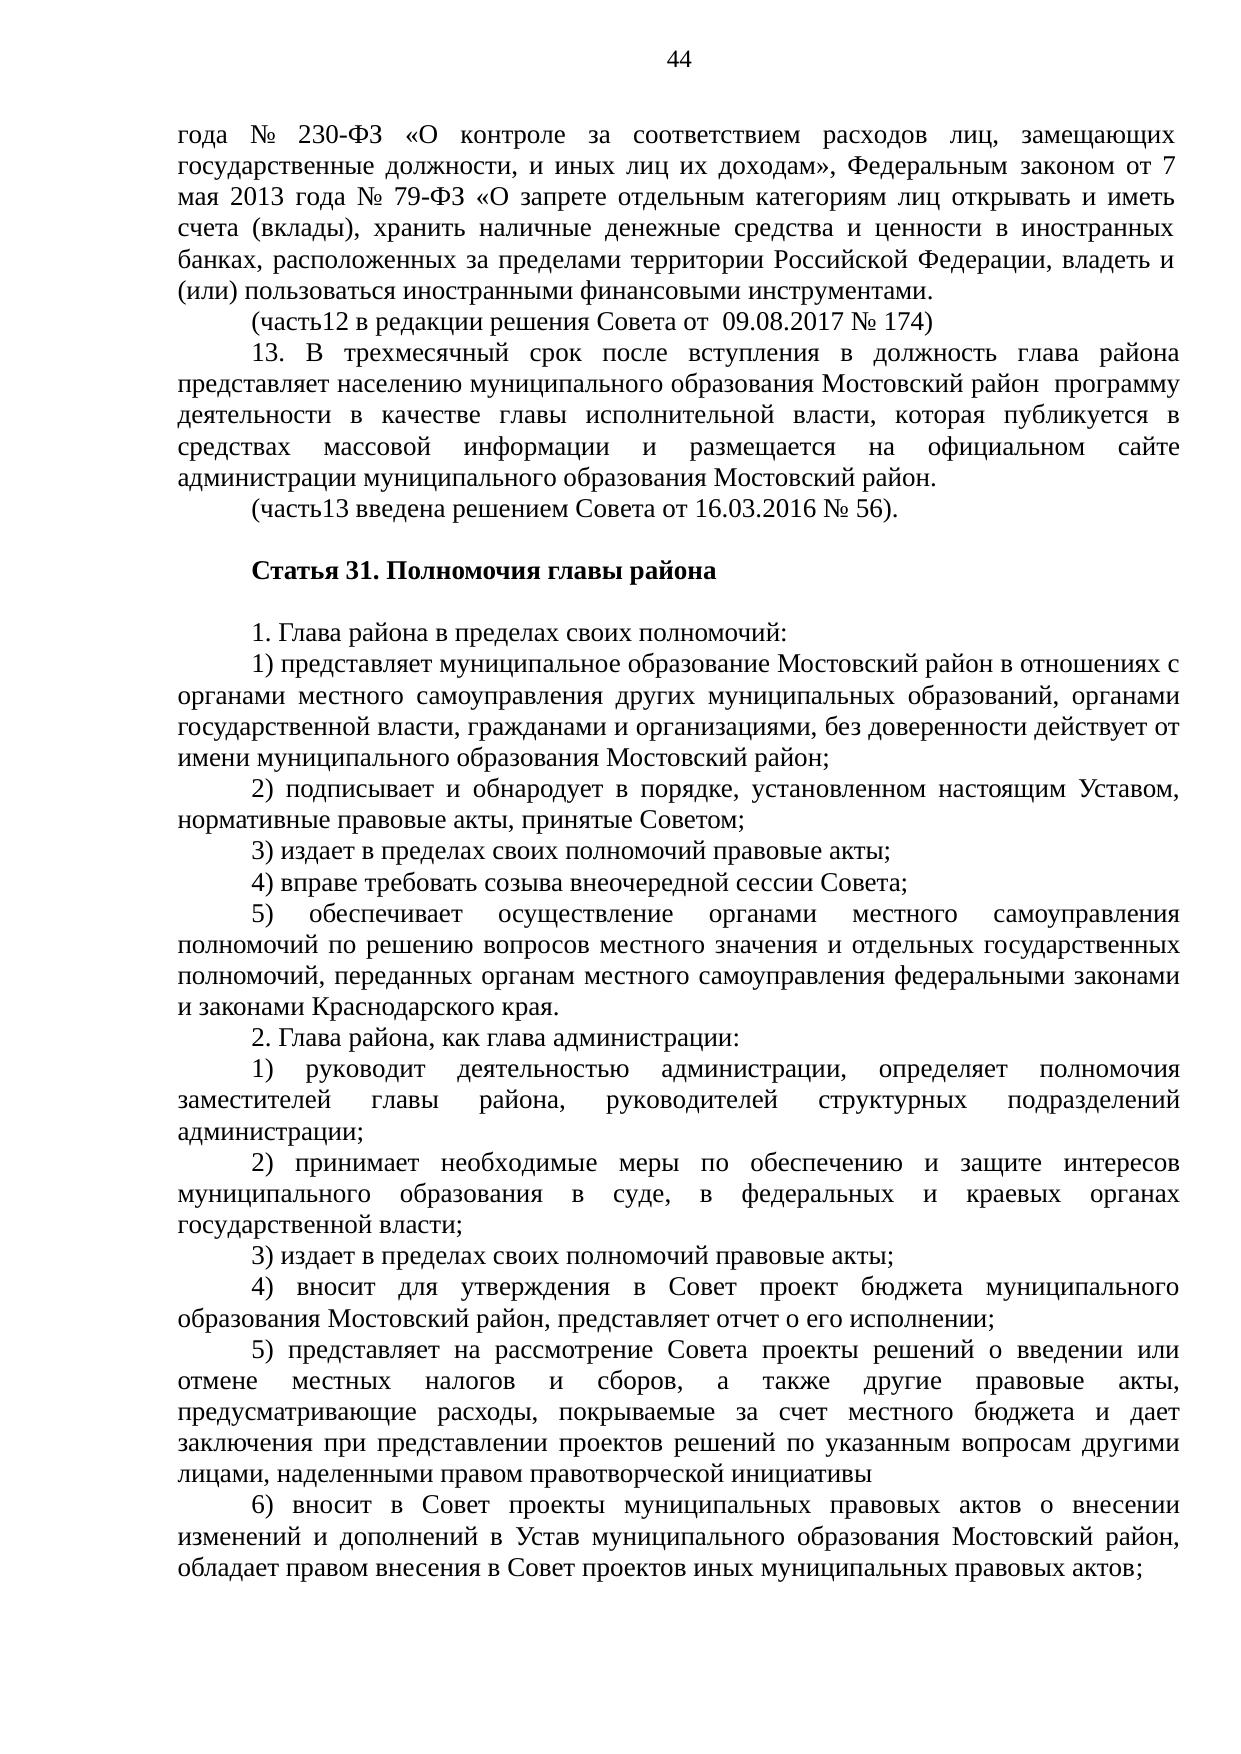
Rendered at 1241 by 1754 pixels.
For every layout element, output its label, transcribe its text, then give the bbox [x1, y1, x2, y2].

text 1) представляет муниципальное образование Мостовский район в отношениях с органами местного самоуправления других муниципальных образований, органами государственной власти, гражданами и организациями, без доверенности действует от имени муниципального образования Мостовский район; [177, 648, 1181, 772]
text (часть13 введена решением Совета от 16.03.2016 № 56). [177, 492, 1181, 523]
text 5) представляет на рассмотрение Совета проекты решений о введении или отмене местных налогов и сборов, а также другие правовые акты, предусматривающие расходы, покрываемые за счет местного бюджета и дает заключения при представлении проектов решений по указанным вопросам другими лицами, наделенными правом правотворческой инициативы [177, 1333, 1181, 1488]
text 2) принимает необходимые меры по обеспечению и защите интересов муниципального образования в суде, в федеральных и краевых органах государственной власти; [177, 1146, 1181, 1239]
text Статья 31. Полномочия главы района [177, 554, 1181, 585]
text 6) вносит в Совет проекты муниципальных правовых актов о внесении изменений и дополнений в Устав муниципального образования Мостовский район, обладает правом внесения в Совет проектов иных муниципальных правовых актов; [177, 1488, 1181, 1582]
text (часть12 в редакции решения Совета от 09.08.2017 № 174) [177, 305, 1176, 336]
text 1) руководит деятельностью администрации, определяет полномочия заместителей главы района, руководителей структурных подразделений администрации; [177, 1052, 1181, 1146]
text 2. Глава района, как глава администрации: [177, 1021, 1181, 1052]
text 13. В трехмесячный срок после вступления в должность глава района представляет населению муниципального образования Мостовский район программу деятельности в качестве главы исполнительной власти, которая публикуется в средствах массовой информации и размещается на официальном сайте администрации муниципального образования Мостовский район. [177, 336, 1181, 492]
text 4) вправе требовать созыва внеочередной сессии Совета; [177, 866, 1181, 897]
text 2) подписывает и обнародует в порядке, установленном настоящим Уставом, нормативные правовые акты, принятые Советом; [177, 772, 1181, 834]
text 5) обеспечивает осуществление органами местного самоуправления полномочий по решению вопросов местного значения и отдельных государственных полномочий, переданных органам местного самоуправления федеральными законами и законами Краснодарского края. [177, 897, 1181, 1021]
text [177, 118, 1176, 305]
text 3) издает в пределах своих полномочий правовые акты; [177, 834, 1181, 866]
text 1. Глава района в пределах своих полномочий: [177, 616, 1181, 648]
text 4) вносит для утверждения в Совет проект бюджета муниципального образования Мостовский район, представляет отчет о его исполнении; [177, 1271, 1181, 1333]
text 3) издает в пределах своих полномочий правовые акты; [177, 1239, 1181, 1271]
